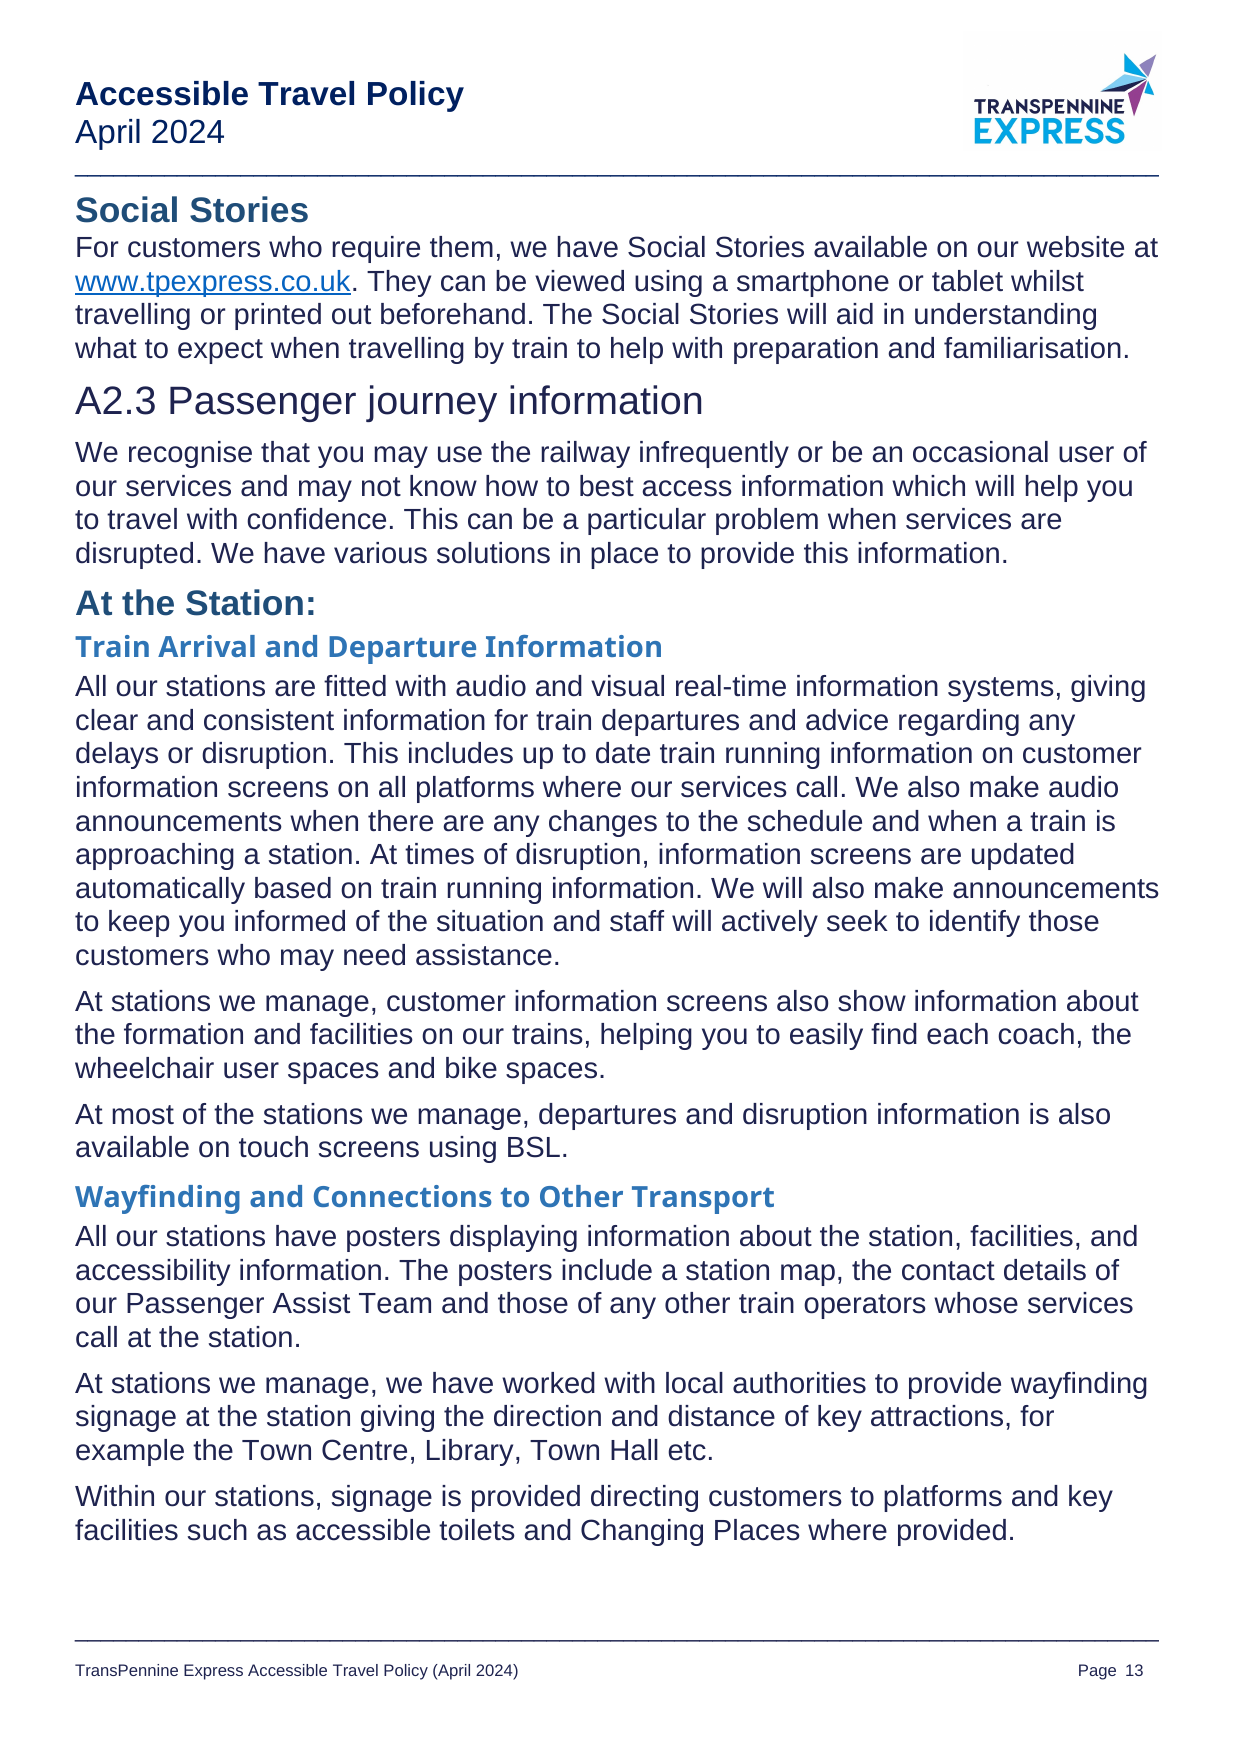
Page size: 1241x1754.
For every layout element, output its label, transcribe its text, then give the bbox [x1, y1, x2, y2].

subtitle Wayfinding and Connections to Other Transport [75, 1176, 1165, 1216]
text We recognise that you may use the railway infrequently or be an occasional user of our services and may not know how to best access information which will help you to travel with confidence. This can be a particular problem when services are disrupted. We have various solutions in place to provide this information. [75, 435, 1165, 569]
text At most of the stations we manage, departures and disruption information is also available on touch screens using BSL. [75, 1097, 1165, 1164]
text At stations we manage, we have worked with local authorities to provide wayfinding signage at the station giving the direction and distance of key attractions, for example the Town Centre, Library, Town Hall etc. [75, 1366, 1165, 1467]
text Within our stations, signage is provided directing customers to platforms and key facilities such as accessible toilets and Changing Places where provided. [75, 1479, 1165, 1546]
text All our stations have posters displaying information about the station, facilities, and accessibility information. The posters include a station map, the contact details of our Passenger Assist Team and those of any other train operators whose services call at the station. [75, 1219, 1165, 1353]
text At stations we manage, customer information screens also show information about the formation and facilities on our trains, helping you to easily find each coach, the wheelchair user spaces and bike spaces. [75, 984, 1165, 1084]
subtitle At the Station: [75, 582, 1165, 622]
text All our stations are fitted with audio and visual real-time information systems, giving clear and consistent information for train departures and advice regarding any delays or disruption. This includes up to date train running information on customer information screens on all platforms where our services call. We also make audio announcements when there are any changes to the schedule and when a train is approaching a station. At times of disruption, information screens are updated automatically based on train running information. We will also make announcements to keep you informed of the situation and staff will actively seek to identify those customers who may need assistance. [75, 669, 1165, 971]
subtitle Social Stories [75, 189, 1165, 230]
subtitle Train Arrival and Departure Information [75, 627, 1165, 666]
subtitle A2.3 Passenger journey information [75, 377, 1165, 422]
text For customers who require them, we have Social Stories available on our website at www.tpexpress.co.uk. They can be viewed using a smartphone or tablet whilst travelling or printed out beforehand. The Social Stories will aid in understanding what to expect when travelling by train to help with preparation and familiarisation. [75, 230, 1165, 364]
